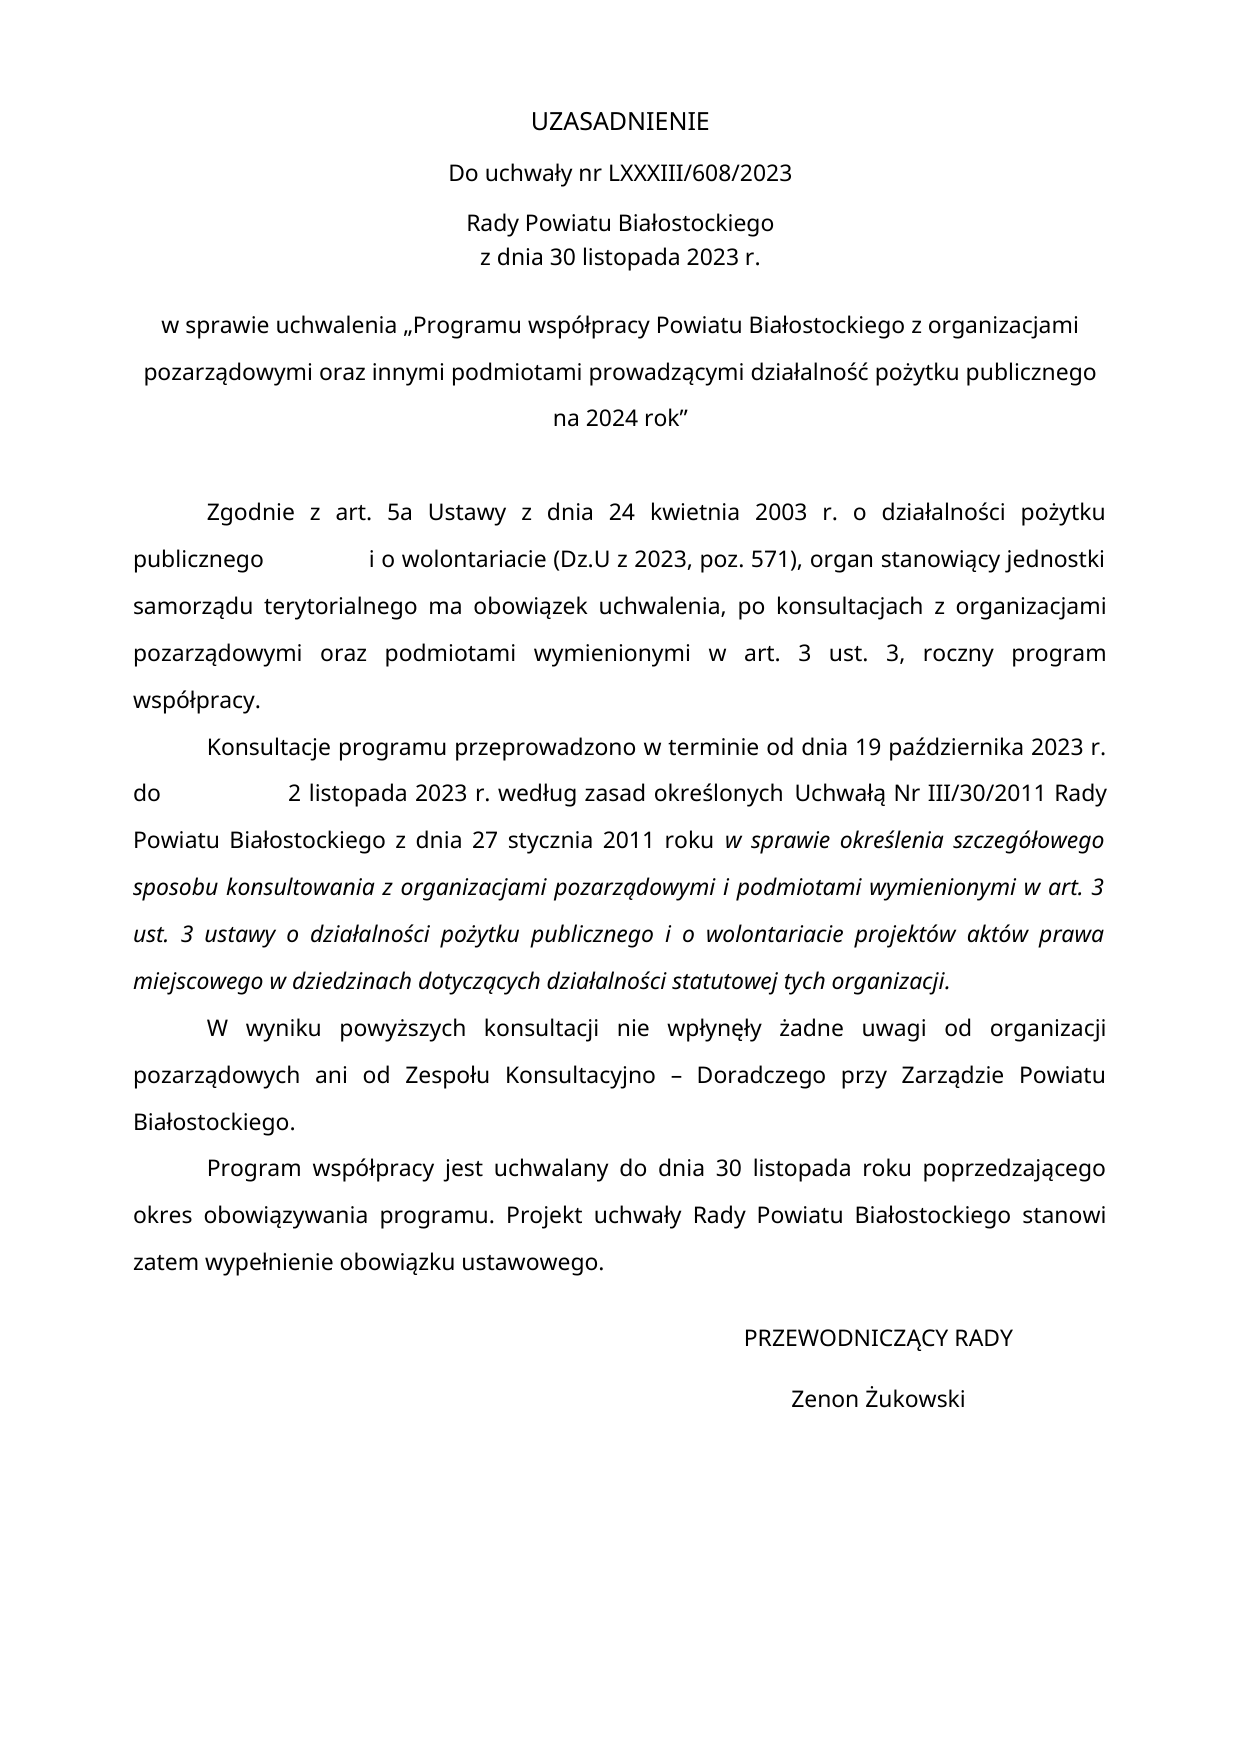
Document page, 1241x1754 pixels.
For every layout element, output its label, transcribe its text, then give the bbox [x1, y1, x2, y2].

text na 2024 rok” [133, 402, 1107, 433]
text Zenon Żukowski [575, 1382, 1107, 1414]
text Konsultacje programu przeprowadzono w terminie od dnia 19 października 2023 r. do 2 listopada 2023 r. według zasad określonych Uchwałą Nr III/30/2011 Rady Powiatu Białostockiego z dnia 27 stycznia 2011 roku w sprawie określenia szczegółowego sposobu konsultowania z organizacjami pozarządowymi i podmiotami wymienionymi w art. 3 ust. 3 ustawy o działalności pożytku publicznego i o wolontariacie projektów aktów prawa miejscowego w dziedzinach dotyczących działalności statutowej tych organizacji. [133, 730, 1107, 996]
text z dnia 30 listopada 2023 r. [133, 241, 1107, 272]
text PRZEWODNICZĄCY RADY [502, 1322, 1107, 1353]
text w sprawie uchwalenia „Programu współpracy Powiatu Białostockiego z organizacjami pozarządowymi oraz innymi podmiotami prowadzącymi działalność pożytku publicznego [133, 308, 1107, 387]
text W wyniku powyższych konsultacji nie wpłynęły żadne uwagi od organizacji pozarządowych ani od Zespołu Konsultacyjno – Doradczego przy Zarządzie Powiatu Białostockiego. [133, 1012, 1107, 1137]
text Do uchwały nr LXXXIII/608/2023 [133, 157, 1107, 188]
text Program współpracy jest uchwalany do dnia 30 listopada roku poprzedzającego okres obowiązywania programu. Projekt uchwały Rady Powiatu Białostockiego stanowi zatem wypełnienie obowiązku ustawowego. [133, 1152, 1107, 1277]
text UZASADNIENIE [133, 103, 1107, 137]
text Zgodnie z art. 5a Ustawy z dnia 24 kwietnia 2003 r. o działalności pożytku publicznego i o wolontariacie (Dz.U z 2023, poz. 571), organ stanowiący jednostki samorządu terytorialnego ma obowiązek uchwalenia, po konsultacjach z organizacjami pozarządowymi oraz podmiotami wymienionymi w art. 3 ust. 3, roczny program współpracy. [133, 496, 1107, 715]
text Rady Powiatu Białostockiego [133, 207, 1107, 238]
